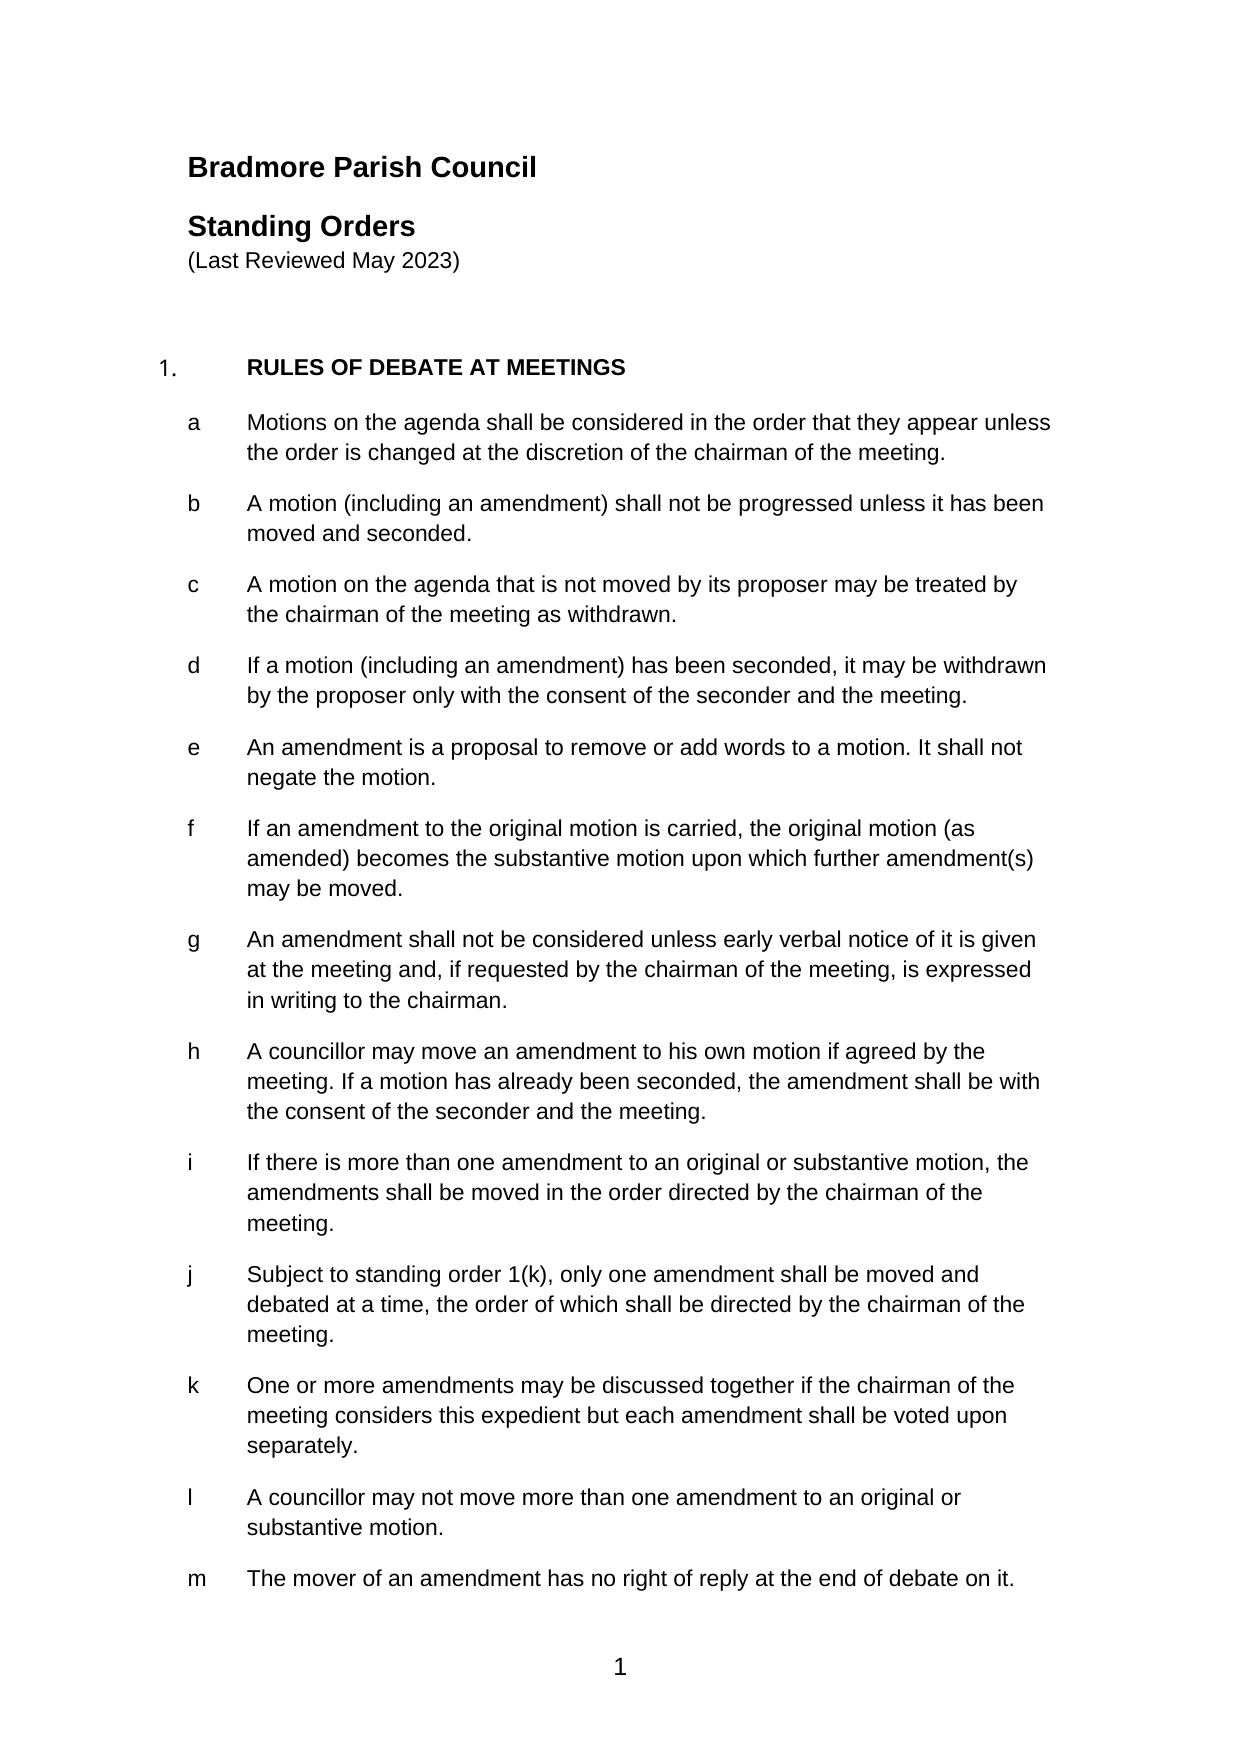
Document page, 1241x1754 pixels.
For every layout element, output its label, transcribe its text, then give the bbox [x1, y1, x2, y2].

text Bradmore Parish Council [187, 150, 1053, 183]
list A motion on the agenda that is not moved by its proposer may be treated by the chairman of the meeting as withdrawn. [187, 571, 1053, 627]
list An amendment shall not be considered unless early verbal notice of it is given at the meeting and, if requested by the chairman of the meeting, is expressed in writing to the chairman. [187, 926, 1053, 1013]
list A councillor may move an amendment to his own motion if agreed by the meeting. If a motion has already been seconded, the amendment shall be with the consent of the seconder and the meeting. [187, 1038, 1053, 1124]
text Standing Orders (Last Reviewed May 2023) [187, 209, 1053, 273]
list If an amendment to the original motion is carried, the original motion (as amended) becomes the substantive motion upon which further amendment(s) may be moved. [187, 815, 1053, 901]
list If a motion (including an amendment) has been seconded, it may be withdrawn by the proposer only with the consent of the seconder and the meeting. [187, 652, 1053, 709]
list Motions on the agenda shall be considered in the order that they appear unless the order is changed at the discretion of the chairman of the meeting. [187, 408, 1053, 465]
list If there is more than one amendment to an original or substantive motion, the amendments shall be moved in the order directed by the chairman of the meeting. [187, 1149, 1053, 1236]
list The mover of an amendment has no right of reply at the end of debate on it. [187, 1565, 1053, 1591]
list Subject to standing order 1(k), only one amendment shall be moved and debated at a time, the order of which shall be directed by the chairman of the meeting. [187, 1261, 1053, 1347]
subtitle RULES OF DEBATE AT MEETINGS [158, 352, 1053, 383]
list An amendment is a proposal to remove or add words to a motion. It shall not negate the motion. [187, 733, 1053, 790]
list One or more amendments may be discussed together if the chairman of the meeting considers this expedient but each amendment shall be voted upon separately. [187, 1372, 1053, 1459]
list A councillor may not move more than one amendment to an original or substantive motion. [187, 1483, 1053, 1540]
list A motion (including an amendment) shall not be progressed unless it has been moved and seconded. [187, 490, 1053, 546]
